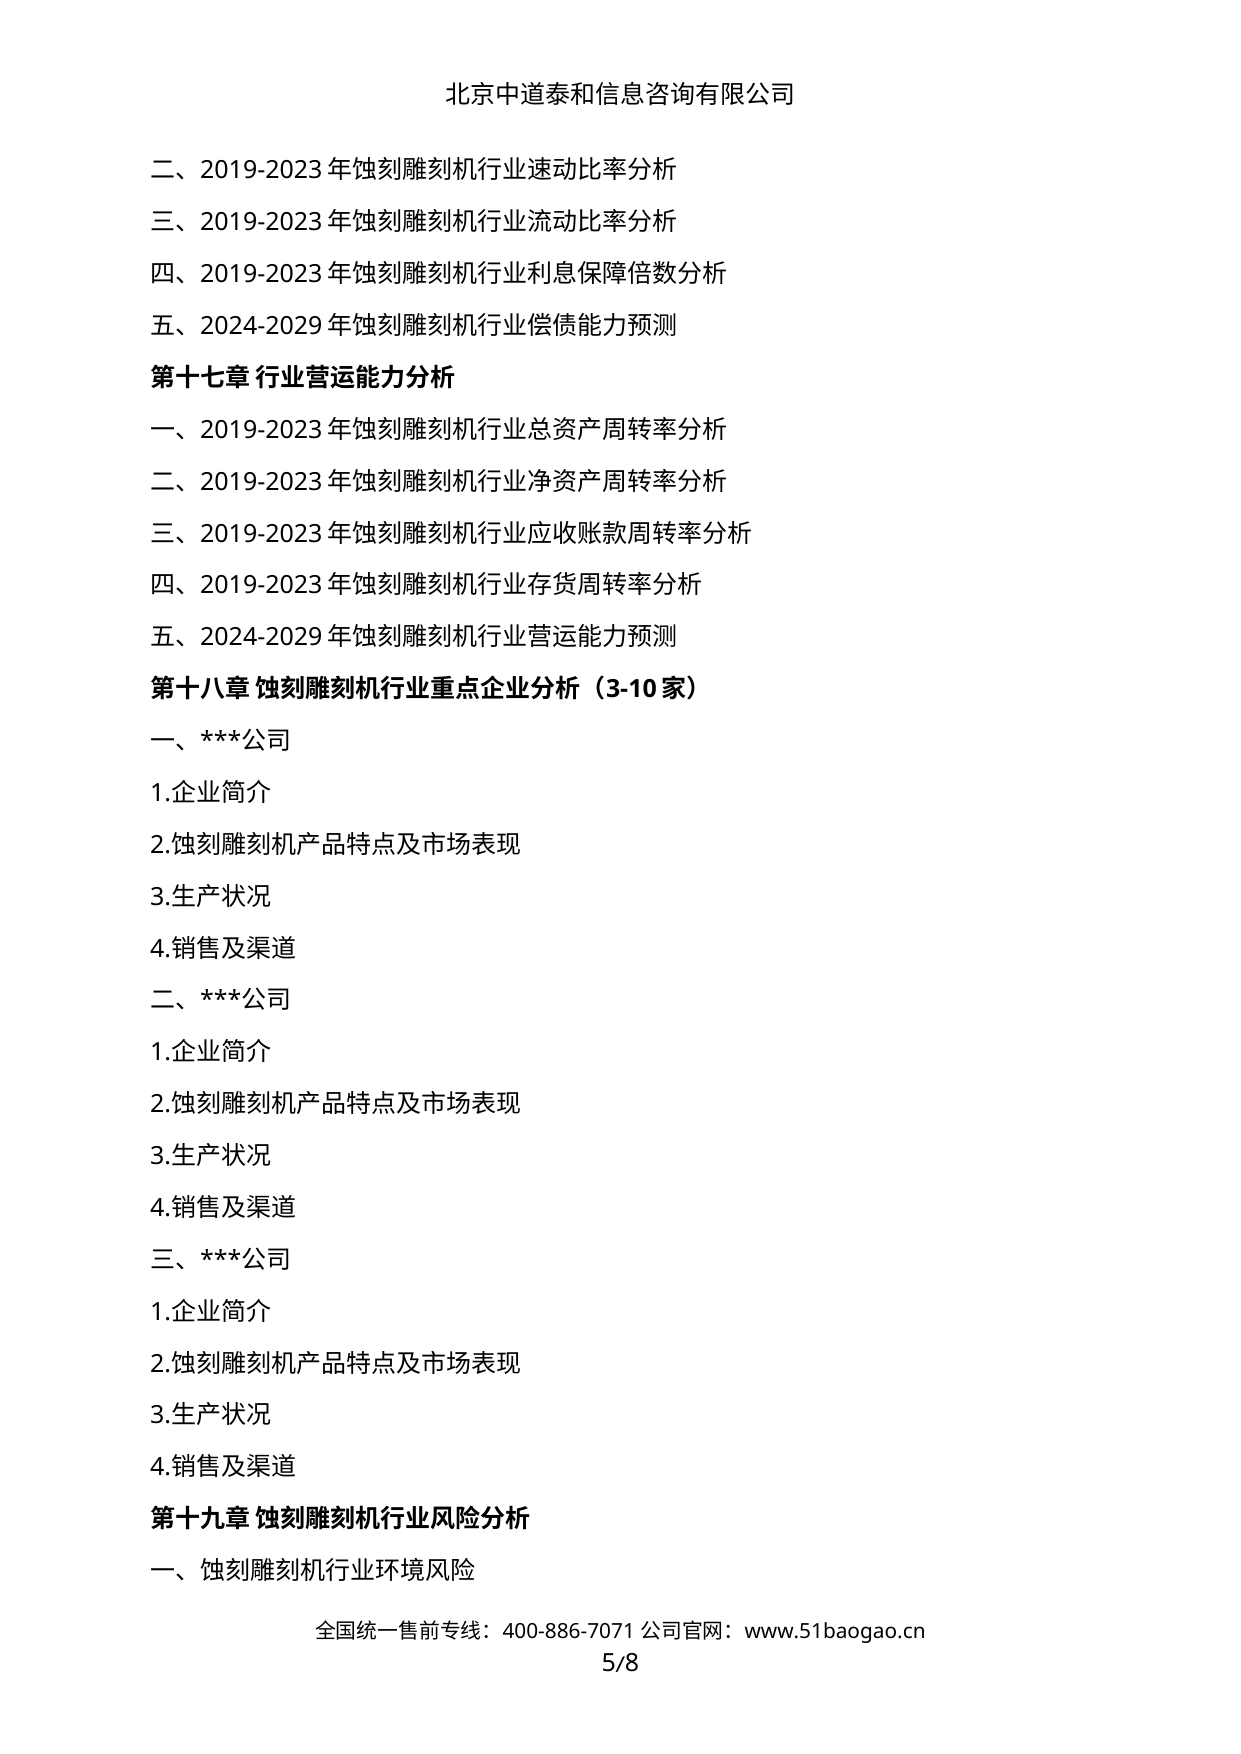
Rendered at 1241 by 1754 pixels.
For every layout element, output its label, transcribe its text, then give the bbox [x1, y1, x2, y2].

text 4.销售及渠道 [150, 1447, 1090, 1483]
text 一、蚀刻雕刻机行业环境风险 [150, 1551, 1090, 1587]
text 三、***公司 [150, 1239, 1090, 1276]
text 四、2019-2023年蚀刻雕刻机行业利息保障倍数分析 [150, 254, 1090, 290]
text 3.生产状况 [150, 876, 1090, 912]
text 3.生产状况 [150, 1395, 1090, 1431]
text 一、***公司 [150, 721, 1090, 757]
text 1.企业简介 [150, 772, 1090, 809]
text 2.蚀刻雕刻机产品特点及市场表现 [150, 824, 1090, 861]
text 第十七章 行业营运能力分析 [150, 357, 1090, 394]
text 二、***公司 [150, 980, 1090, 1016]
text 一、2019-2023年蚀刻雕刻机行业总资产周转率分析 [150, 409, 1090, 446]
text 五、2024-2029年蚀刻雕刻机行业营运能力预测 [150, 617, 1090, 653]
text 2.蚀刻雕刻机产品特点及市场表现 [150, 1084, 1090, 1120]
text 三、2019-2023年蚀刻雕刻机行业应收账款周转率分析 [150, 513, 1090, 549]
text 1.企业简介 [150, 1291, 1090, 1327]
text 二、2019-2023年蚀刻雕刻机行业速动比率分析 [150, 150, 1090, 186]
text 三、2019-2023年蚀刻雕刻机行业流动比率分析 [150, 202, 1090, 238]
text 第十九章 蚀刻雕刻机行业风险分析 [150, 1499, 1090, 1535]
text 2.蚀刻雕刻机产品特点及市场表现 [150, 1343, 1090, 1379]
text 第十八章 蚀刻雕刻机行业重点企业分析（3-10家） [150, 669, 1090, 705]
text 五、2024-2029年蚀刻雕刻机行业偿债能力预测 [150, 306, 1090, 342]
text 4.销售及渠道 [150, 928, 1090, 964]
text 二、2019-2023年蚀刻雕刻机行业净资产周转率分析 [150, 461, 1090, 497]
text 3.生产状况 [150, 1136, 1090, 1172]
text 四、2019-2023年蚀刻雕刻机行业存货周转率分析 [150, 565, 1090, 601]
text 1.企业简介 [150, 1032, 1090, 1068]
text 4.销售及渠道 [150, 1187, 1090, 1224]
